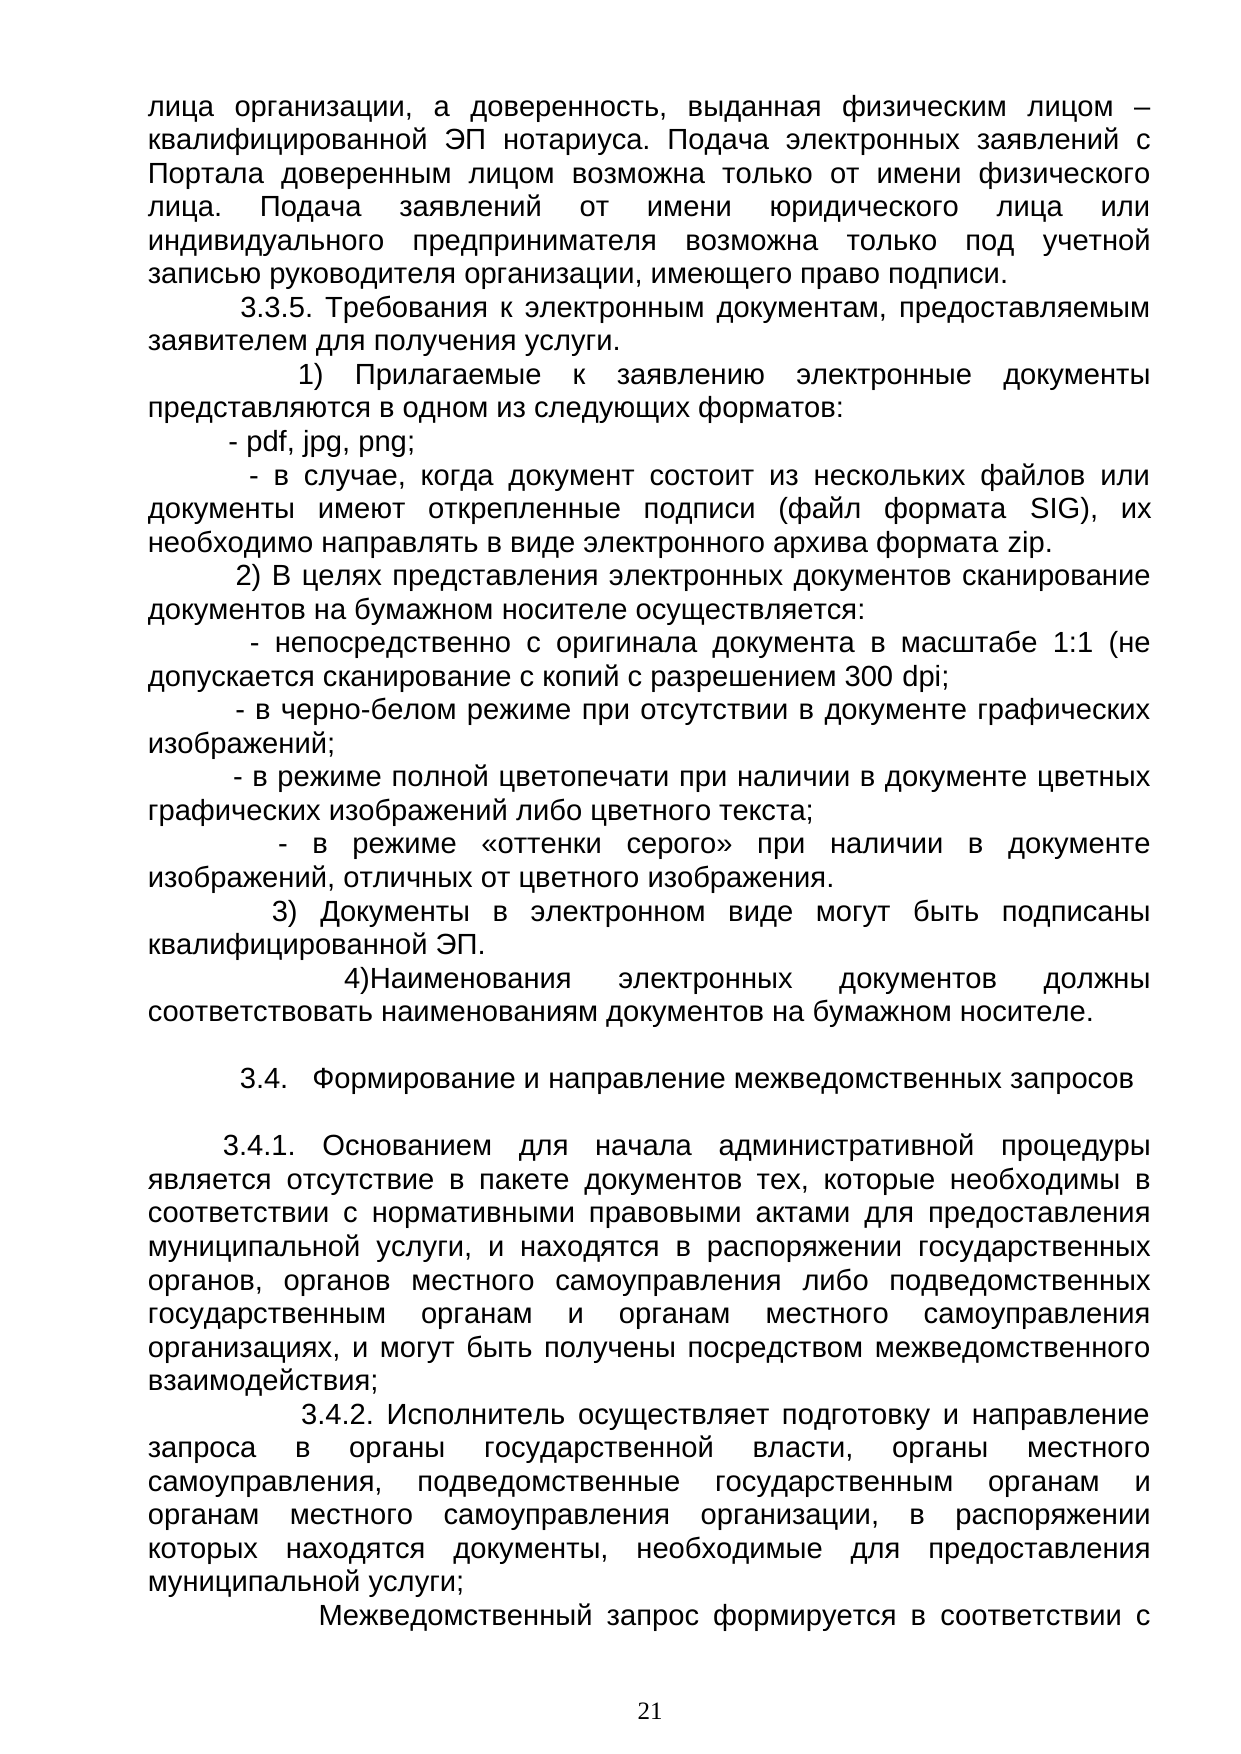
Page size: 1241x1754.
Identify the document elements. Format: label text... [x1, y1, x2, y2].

text 1) Прилагаемые к заявлению электронные документы представляются в одном из следующих форматов: [148, 357, 1152, 424]
text - в режиме полной цветопечати при наличии в документе цветных графических изображений либо цветного текста; [148, 759, 1152, 827]
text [148, 1598, 1152, 1632]
text - в режиме «оттенки серого» при наличии в документе изображений, отличных от цветного изображения. [148, 827, 1152, 894]
text - непосредственно с оригинала документа в масштабе 1:1 (не допускается сканирование с копий с разрешением 300 dpi; [148, 625, 1152, 692]
text - pdf, jpg, png; [148, 424, 1152, 458]
text 4)Наименования электронных документов должны соответствовать наименованиям документов на бумажном носителе. [148, 961, 1152, 1028]
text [148, 89, 1152, 290]
text 3.4.2. Исполнитель осуществляет подготовку и направление запроса в органы государственной власти, органы местного самоуправления, подведомственные государственным органам и органам местного самоуправления организации, в распоряжении которых находятся документы, необходимые для предоставления муниципальной услуги; [148, 1397, 1152, 1598]
list Формирование и направление межведомственных запросов [223, 1061, 1152, 1095]
text 3) Документы в электронном виде могут быть подписаны квалифицированной ЭП. [148, 894, 1152, 961]
text 2) В целях представления электронных документов сканирование документов на бумажном носителе осуществляется: [148, 558, 1152, 625]
text 3.3.5. Требования к электронным документам, предоставляемым заявителем для получения услуги. [148, 290, 1152, 357]
text 3.4.1. Основанием для начала административной процедуры является отсутствие в пакете документов тех, которые необходимы в соответствии с нормативными правовыми актами для предоставления муниципальной услуги, и находятся в распоряжении государственных органов, органов местного самоуправления либо подведомственных государственным органам и органам местного самоуправления организациях, и могут быть получены посредством межведомственного взаимодействия; [148, 1128, 1152, 1397]
text - в черно-белом режиме при отсутствии в документе графических изображений; [148, 692, 1152, 759]
text - в случае, когда документ состоит из нескольких файлов или документы имеют открепленные подписи (файл формата SIG), их необходимо направлять в виде электронного архива формата zip. [148, 458, 1152, 558]
